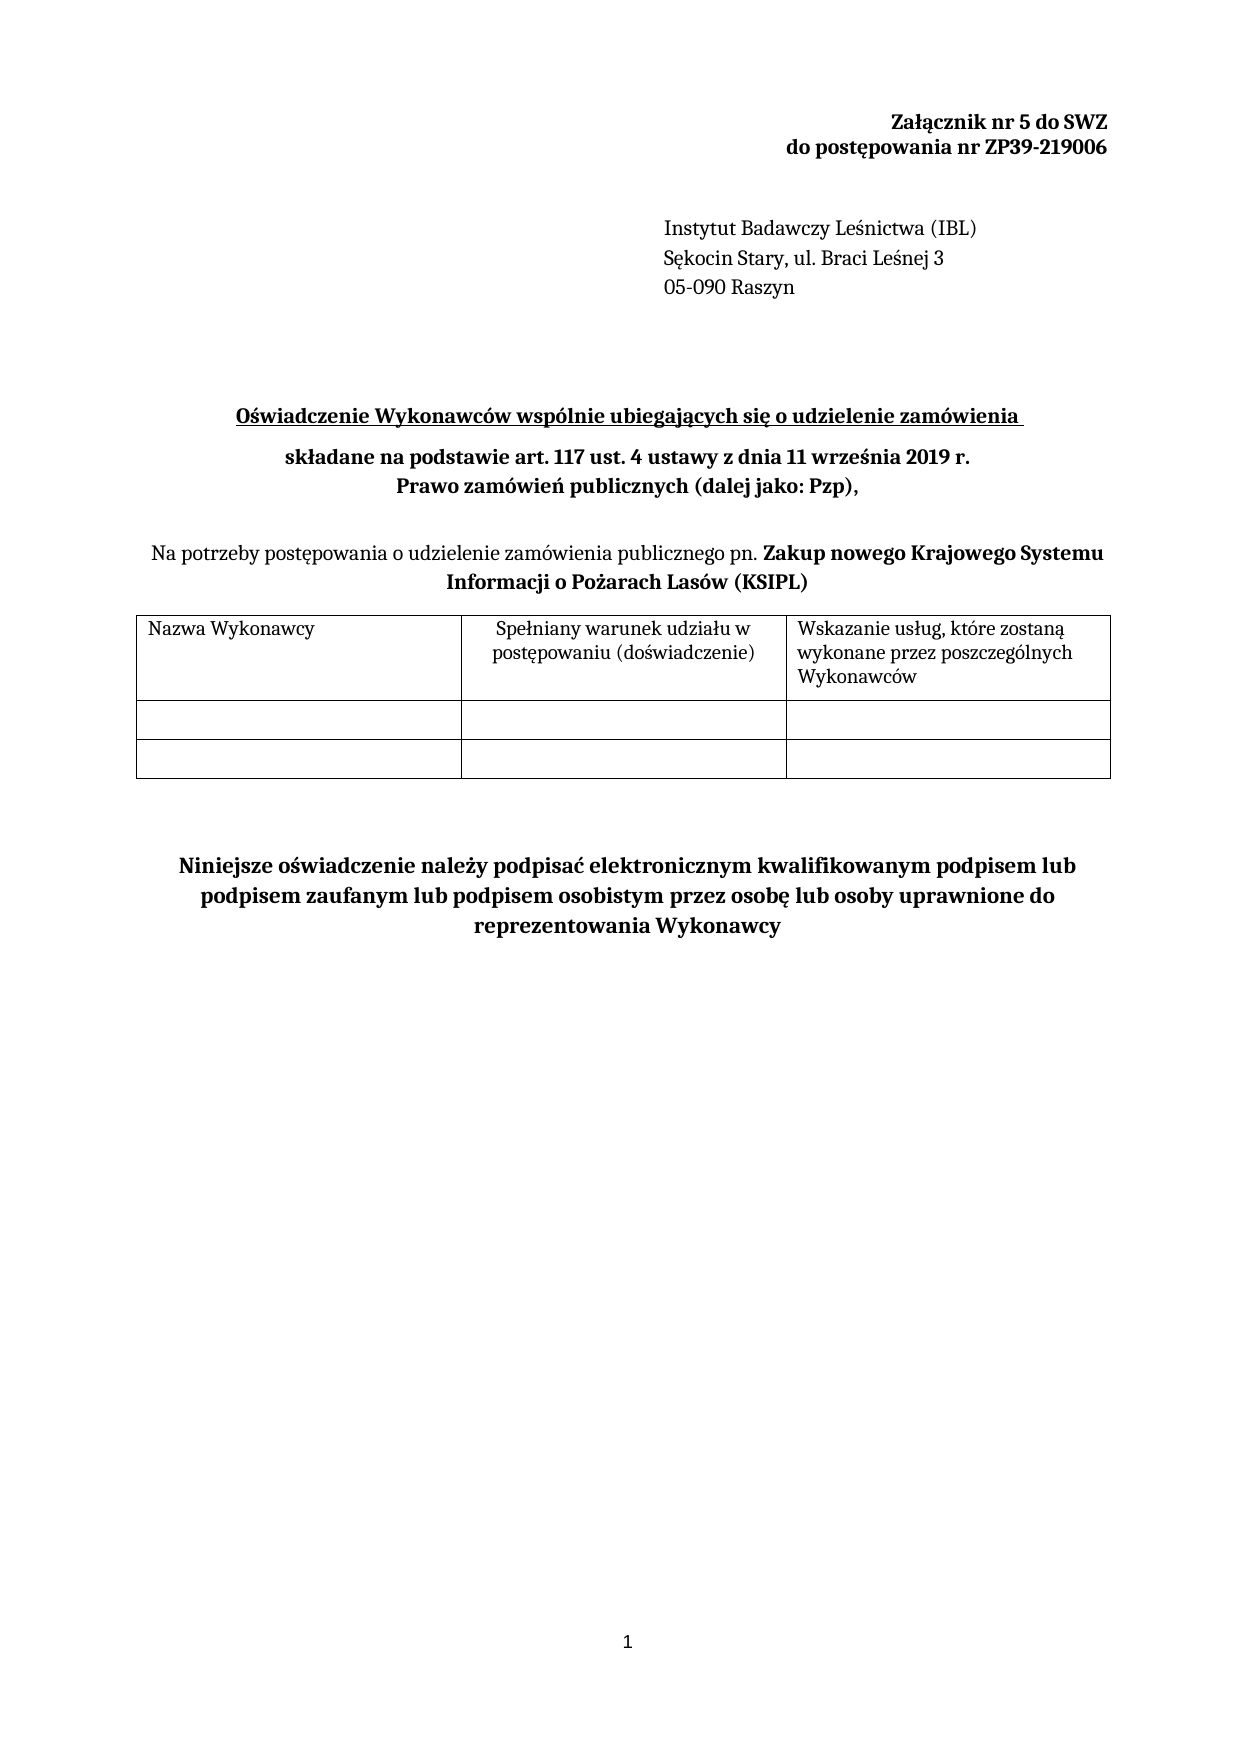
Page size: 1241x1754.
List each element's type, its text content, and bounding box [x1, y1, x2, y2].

table_header Spełniany warunek udziału w postępowaniu (doświadczenie) [462, 616, 786, 700]
table_cell [462, 701, 786, 739]
text składane na podstawie art. 117 ust. 4 ustawy z dnia 11 września 2019 r. [148, 445, 1107, 470]
table_header Wskazanie usług, które zostaną wykonane przez poszczególnych Wykonawców [787, 616, 1110, 700]
table_header Nazwa Wykonawcy [137, 616, 461, 700]
text Sękocin Stary, ul. Braci Leśnej 3 [664, 245, 1107, 271]
text Niniejsze oświadczenie należy podpisać elektronicznym kwalifikowanym podpisem lub podpisem zaufanym lub podpisem osobistym przez osobę lub osoby uprawnione do reprezentowania Wykonawcy [148, 853, 1107, 939]
table_cell [462, 740, 786, 778]
text Instytut Badawczy Leśnictwa (IBL) [664, 216, 1107, 241]
table_cell [137, 740, 461, 778]
text Oświadczenie Wykonawców wspólnie ubiegających się o udzielenie zamówienia [148, 404, 1107, 429]
text do postępowania nr ZP39-219006 [148, 135, 1107, 160]
table_cell [787, 740, 1110, 778]
text Prawo zamówień publicznych (dalej jako: Pzp), [148, 474, 1107, 499]
text Załącznik nr 5 do SWZ [148, 109, 1107, 135]
text Na potrzeby postępowania o udzielenie zamówienia publicznego pn. Zakup nowego Krajowego Systemu Informacji o Pożarach Lasów (KSIPL) [148, 541, 1107, 595]
text 05-090 Raszyn [664, 275, 1107, 300]
table_cell [137, 701, 461, 739]
table_cell [787, 701, 1110, 739]
